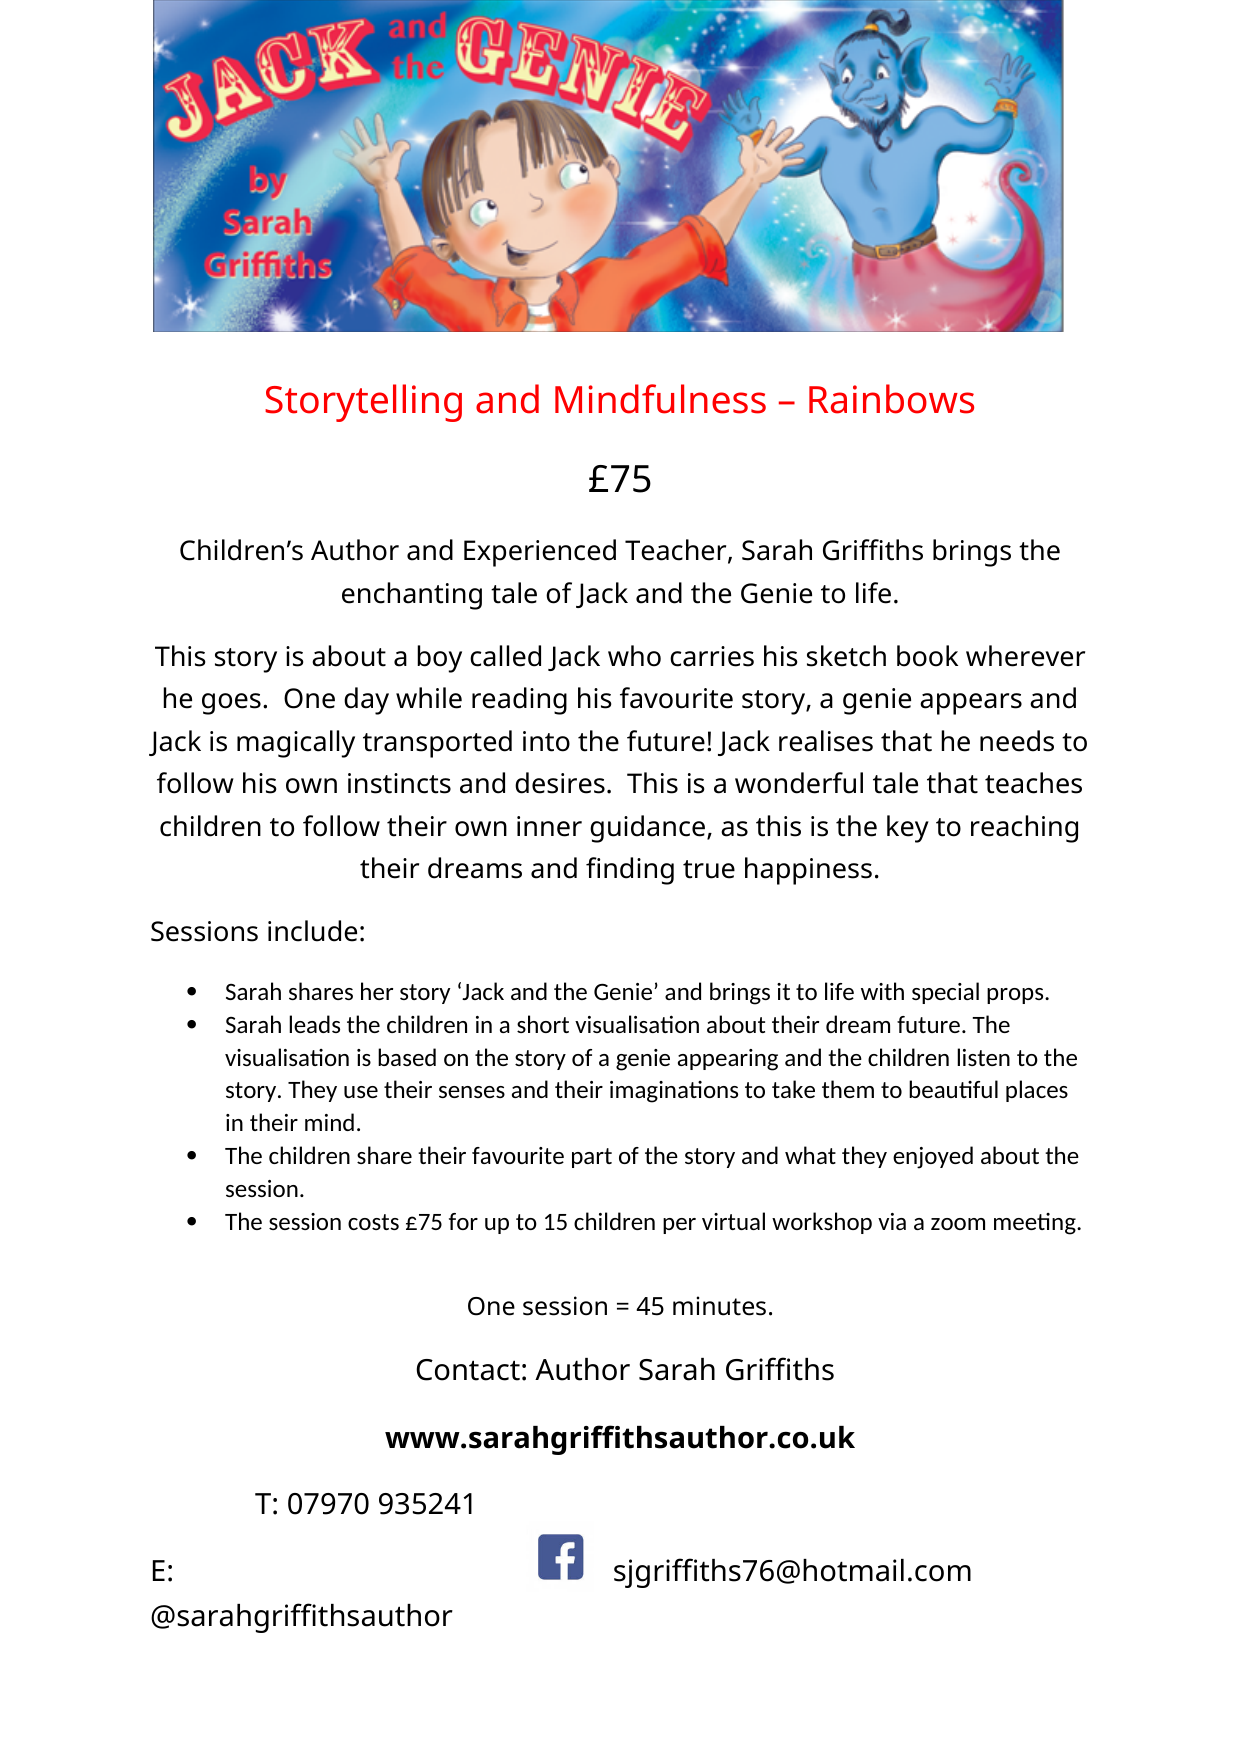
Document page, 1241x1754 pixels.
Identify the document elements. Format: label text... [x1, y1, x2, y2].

list Sarah leads the children in a short visualisation about their dream future. The visualisation is based on the story of a genie appearing and the children listen to the story. They use their senses and their imaginations to take them to beautiful places in their mind. [187, 1009, 1090, 1138]
list Sarah shares her story ‘Jack and the Genie’ and brings it to life with special props. [187, 976, 1090, 1006]
text £75 [150, 452, 1090, 503]
list The session costs £75 for up to 15 children per virtual workshop via a zoom meeting. [187, 1206, 1090, 1237]
text www.sarahgriffithsauthor.co.uk [150, 1417, 1090, 1457]
text Children’s Author and Experienced Teacher, Sarah Griffiths brings the enchanting tale of Jack and the Genie to life. [150, 532, 1090, 611]
picture [525, 1521, 594, 1591]
text Contact: Author Sarah Griffiths [150, 1349, 1090, 1388]
text T: 07970 935241 [150, 1483, 1090, 1523]
text This story is about a boy called Jack who carries his sketch book wherever he goes. One day while reading his favourite story, a genie appears and Jack is magically transported into the future! Jack realises that he needs to follow his own instincts and desires. This is a wonderful tale that teaches children to follow their own inner guidance, as this is the key to reaching their dreams and finding true happiness. [150, 637, 1090, 886]
text E: sjgriffiths76@hotmail.com @sarahgriffithsauthor [150, 1550, 1090, 1635]
list The children share their favourite part of the story and what they enjoyed about the session. [187, 1141, 1090, 1204]
text Sessions include: [150, 913, 1090, 949]
picture [153, 0, 1064, 330]
text One session = 45 minutes. [150, 1289, 1090, 1323]
